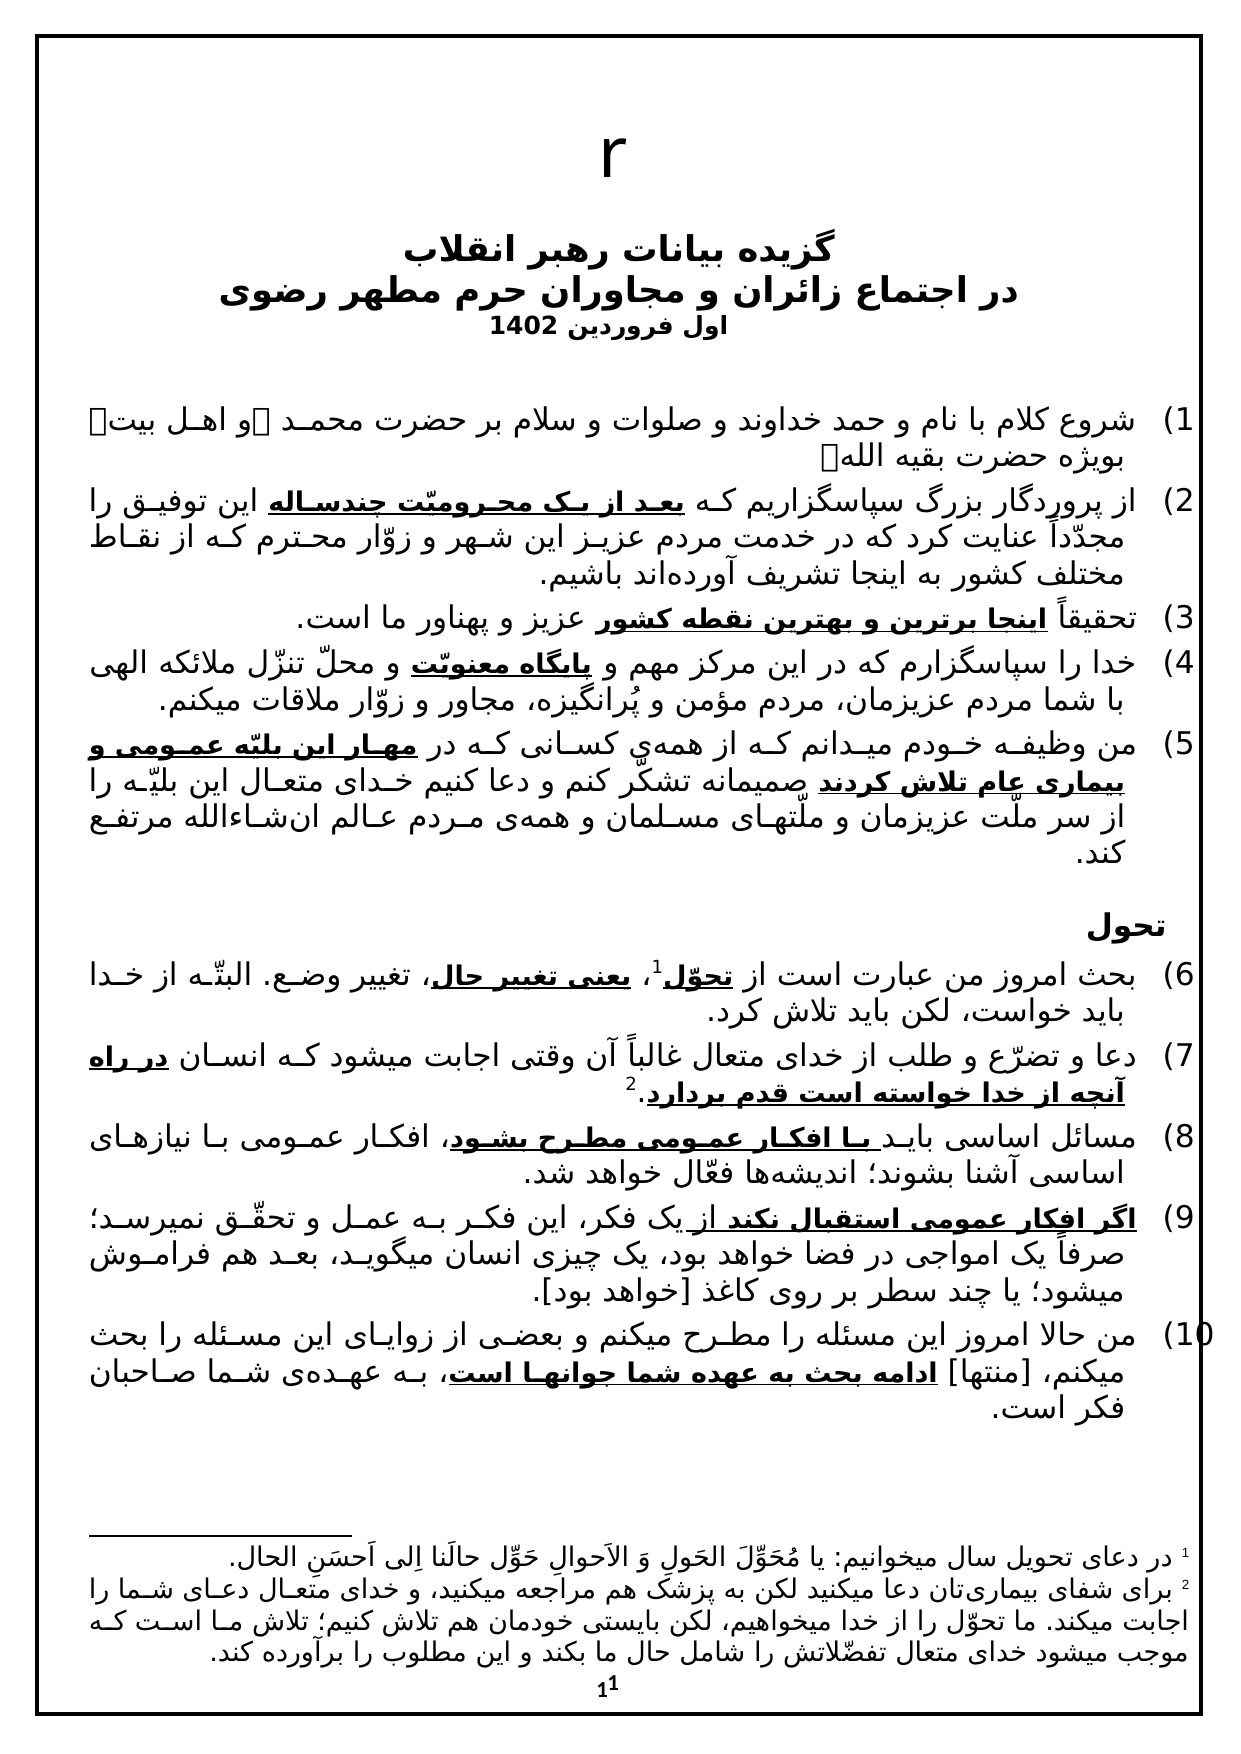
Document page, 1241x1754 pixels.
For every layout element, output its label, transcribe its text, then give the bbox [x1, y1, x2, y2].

list تحول [89, 907, 1167, 943]
list دعا و تضرّع و طلب از خدای متعال غالباً آن وقتی اجابت میشود که انسان در راه آنچه از خدا خواسته است قدم بردارد. [89, 1037, 1162, 1110]
list مسائل اساسی باید با افکار عمومی مطرح بشود، افکار عمومی با نیازهای اساسی آشنا بشوند؛ اندیشه‌ها فعّال خواهد شد. [89, 1118, 1162, 1191]
text گزیده بیانات رهبر انقلاب [89, 229, 1137, 270]
text در اجتماع زائران و مجاوران حرم مطهر رضوی [89, 270, 1137, 311]
list بحث امروز من عبارت است از تحوّل، یعنی تغییر حال، تغییر وضع. البتّه از خدا باید خواست، لکن باید تلاش کرد. [89, 956, 1162, 1029]
text r [89, 102, 1137, 198]
list خدا را سپاسگزارم که در این مرکز مهم و پایگاه معنویّت و محلّ تنزّل ملائکه‌ الهی با شما مردم عزیزمان، مردم مؤمن و پُرانگیزه، مجاور و زوّار ملاقات میکنم. [89, 644, 1162, 717]
list من وظیفه خودم میدانم که از همه‌ی کسانی که در مهار این بلیّه‌ عمومی و بیماری عام تلاش کردند صمیمانه تشکّر کنم و دعا کنیم خدای متعال این بلیّه را از سر ملّت عزیزمان و ملّتهای مسلمان و همه‌‌ی مردم عالم ان‌شاءالله مرتفع کند. [89, 726, 1162, 871]
list تحقیقاً اینجا برترین و بهترین نقطه کشور عزیز و پهناور ما است. [89, 600, 1162, 636]
list شروع کلام با نام و حمد خداوند و صلوات و سلام بر حضرت محمد و اهل بیت بویژه حضرت بقیه الله [89, 401, 1162, 474]
list اگر افکار عمومی استقبال نکند از یک فکر، این فکر به عمل و تحقّق نمیرسد؛ صرفاً یک امواجی در فضا خواهد بود، یک چیزی انسان میگوید، بعد هم فراموش میشود؛ یا چند سطر بر روی کاغذ [خواهد بود]. [89, 1199, 1162, 1308]
list از پروردگار بزرگ سپاسگزاریم که بعد از یک محرومیّت چندساله این توفیق را مجدّداً عنایت کرد که در خدمت مردم عزیز این شهر و زوّار محترم که از نقاط مختلف کشور به اینجا تشریف آورده‌اند باشیم. [89, 482, 1162, 592]
text اول فروردین 1402 [89, 311, 1137, 340]
list من حالا امروز این مسئله را مطرح میکنم و بعضی از زوایای این مسئله را بحث میکنم، [منتها] ادامه‌ بحث به عهده‌ شما جوانها است، به عهده‌ی شما صاحبان فکر است. [89, 1317, 1162, 1426]
